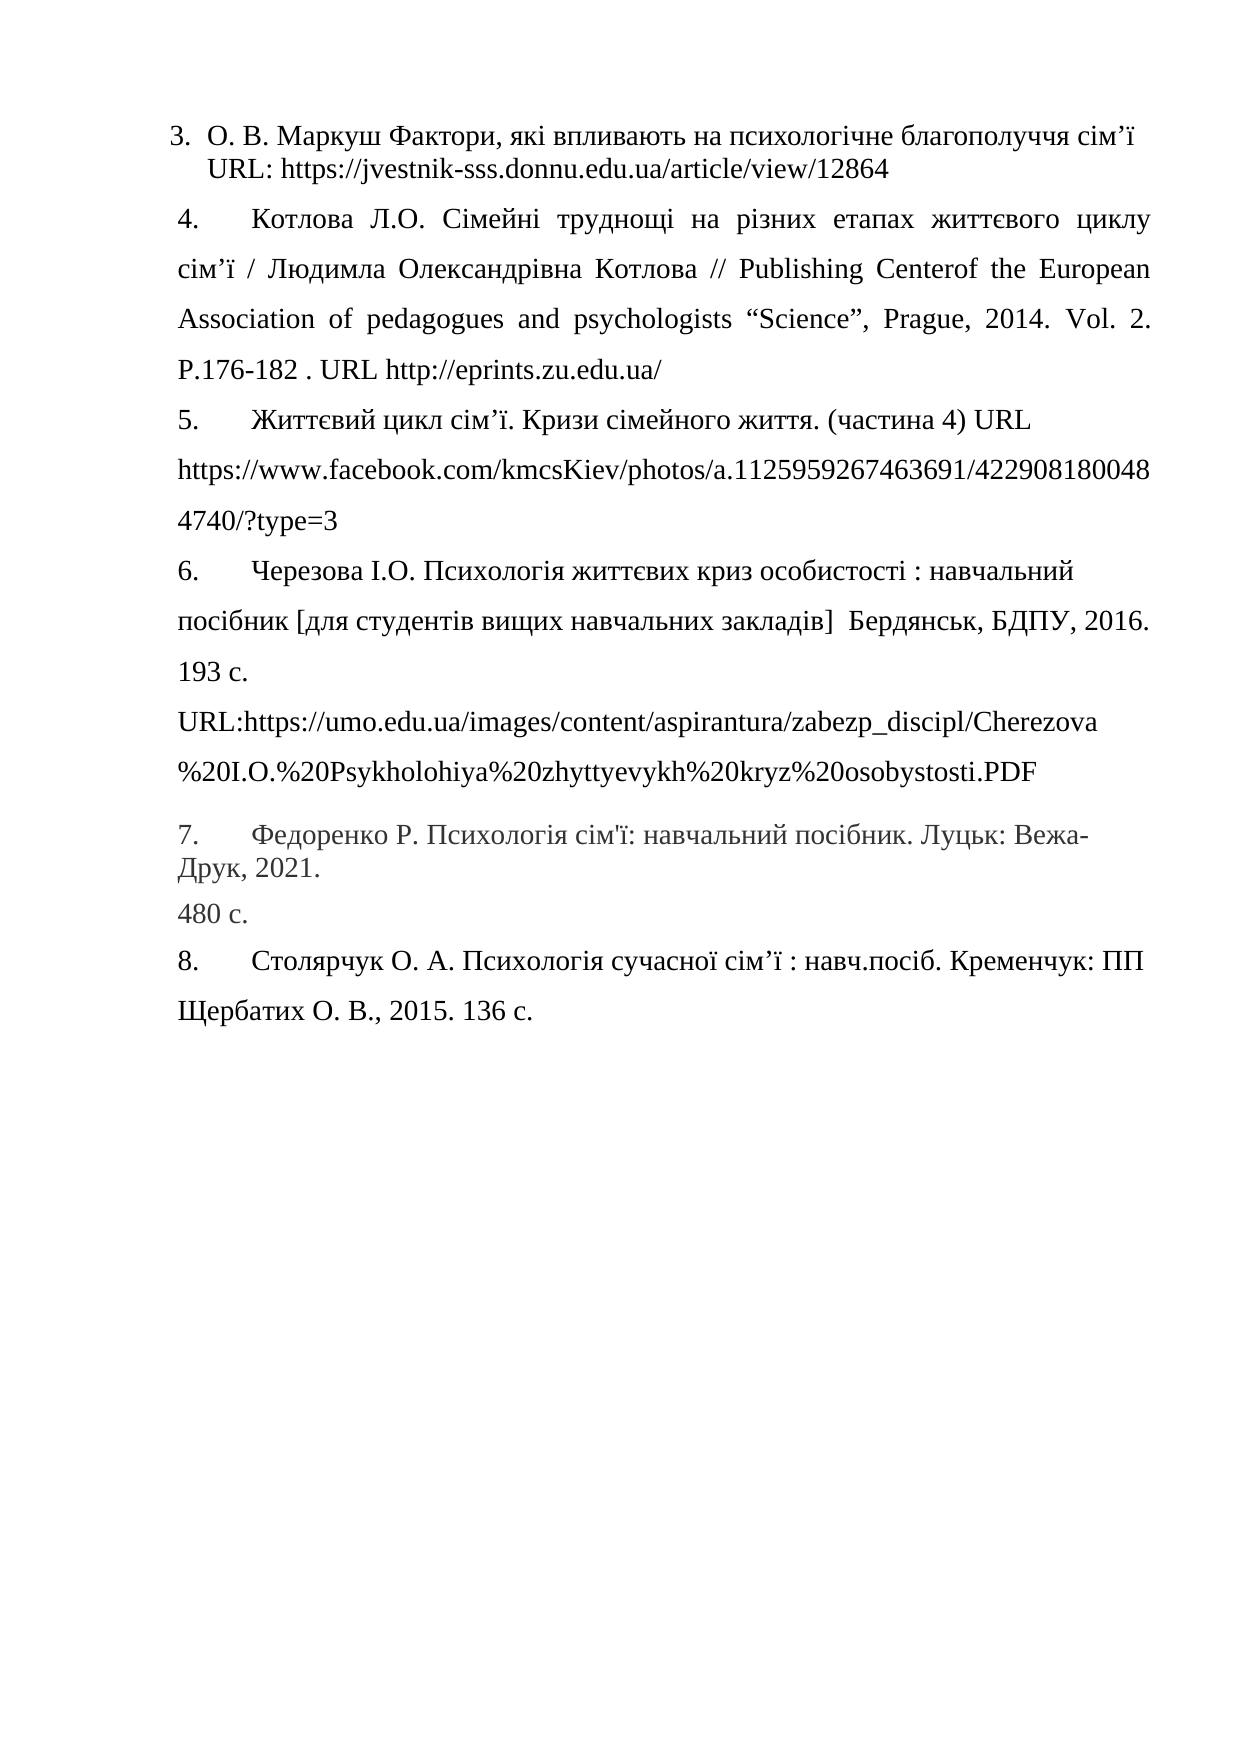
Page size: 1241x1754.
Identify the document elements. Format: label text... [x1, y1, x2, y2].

list Життєвий цикл сім’ї. Кризи сімейного життя. (частина 4) URL https://www.facebook.com/kmcsKiev/photos/a.1125959267463691/4229081800484740/?type=3 [177, 402, 1152, 536]
list Федоренко Р. Психологія сім'ї: навчальний посібник. Луцьк: Вежа-Друк, 2021. [177, 817, 1152, 884]
text 480 с. [177, 897, 1152, 930]
list Котлова Л.О. Сімейні труднощі на різних етапах життєвого циклу сім’ї / Людимла Олександрівна Котлова // Publishing Centerof the European Association of pedagogues and psychologists “Science”, Prague, 2014. Vol. 2. P.176-182 . URL http://eprints.zu.edu.ua/ [177, 201, 1152, 385]
list О. В. Маркуш Фактори, які впливають на психологічне благополуччя сім’ї URL: https://jvestnik-sss.donnu.edu.ua/article/view/12864 [169, 118, 1152, 185]
list Черезова І.О. Психологія життєвих криз особистості : навчальний посібник [для студентів вищих навчальних закладів] Бердянськ, БДПУ, 2016. 193 с. URL:https://umo.edu.ua/images/content/aspirantura/zabezp_discipl/Cherezova%20I.O.%20Psykholohiya%20zhyttyevykh%20kryz%20osobystosti.PDF [177, 553, 1152, 788]
list Столярчук О. А. Психологія сучасної сім’ї : навч.посіб. Кременчук: ПП Щербатих О. В., 2015. 136 с. [177, 943, 1152, 1027]
